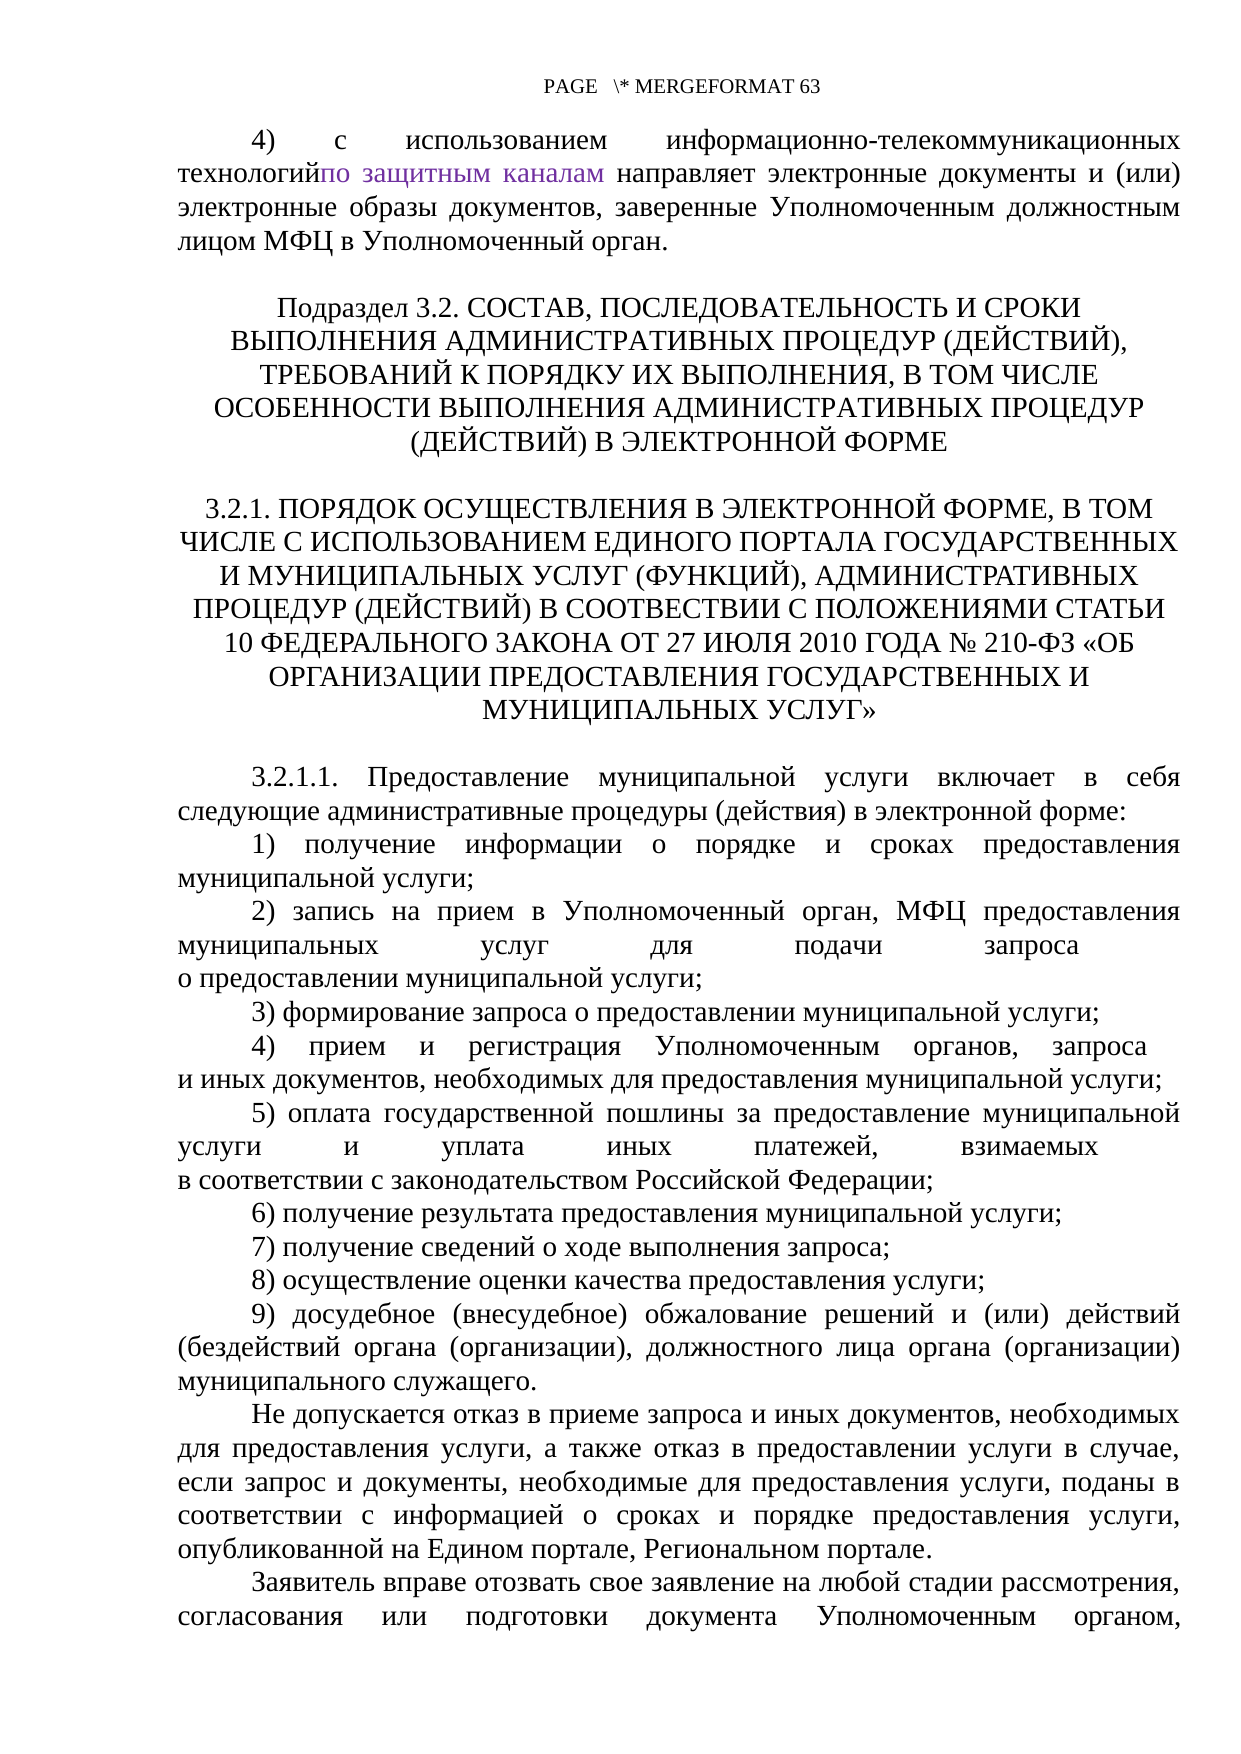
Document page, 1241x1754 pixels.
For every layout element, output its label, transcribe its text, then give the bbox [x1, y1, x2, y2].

text 6) получение результата предоставления муниципальной услуги; [177, 1195, 1181, 1229]
text 3) формирование запроса о предоставлении муниципальной услуги; [177, 994, 1181, 1028]
text Не допускается отказ в приеме запроса и иных документов, необходимых для предоставления услуги, а также отказ в предоставлении услуги в случае, если запрос и документы, необходимые для предоставления услуги, поданы в соответствии с информацией о сроках и порядке предоставления услуги, опубликованной на Едином портале, Региональном портале. [177, 1397, 1181, 1564]
text 8) осуществление оценки качества предоставления услуги; [177, 1262, 1181, 1296]
text 9) досудебное (внесудебное) обжалование решений и (или) действий (бездействий органа (организации), должностного лица органа (организации) муниципального служащего. [177, 1296, 1181, 1397]
text 4) с использованием информационно-телекоммуникационных технологийпо защитным каналам направляет электронные документы и (или) электронные образы документов, заверенные Уполномоченным должностным лицом МФЦ в Уполномоченный орган. [177, 122, 1181, 256]
text 7) получение сведений о ходе выполнения запроса; [177, 1229, 1181, 1262]
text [177, 1564, 1181, 1631]
text 1) получение информации о порядке и сроках предоставления муниципальной услуги; [177, 826, 1181, 893]
text 4) прием и регистрация Уполномоченным органов, запроса и иных документов, необходимых для предоставления муниципальной услуги; [177, 1028, 1181, 1095]
text 3.2.1.1. Предоставление муниципальной услуги включает в себя следующие административные процедуры (действия) в электронной форме: [177, 759, 1181, 826]
text Подраздел 3.2. СОСТАВ, ПОСЛЕДОВАТЕЛЬНОСТЬ И СРОКИ ВЫПОЛНЕНИЯ АДМИНИСТРАТИВНЫХ ПРОЦЕДУР (ДЕЙСТВИЙ), ТРЕБОВАНИЙ К ПОРЯДКУ ИХ ВЫПОЛНЕНИЯ, В ТОМ ЧИСЛЕ ОСОБЕННОСТИ ВЫПОЛНЕНИЯ АДМИНИСТРАТИВНЫХ ПРОЦЕДУР (ДЕЙСТВИЙ) В ЭЛЕКТРОННОЙ ФОРМЕ [177, 290, 1181, 457]
text 3.2.1. ПОРЯДОК ОСУЩЕСТВЛЕНИЯ В ЭЛЕКТРОННОЙ ФОРМЕ, В ТОМ ЧИСЛЕ С ИСПОЛЬЗОВАНИЕМ ЕДИНОГО ПОРТАЛА ГОСУДАРСТВЕННЫХ И МУНИЦИПАЛЬНЫХ УСЛУГ (ФУНКЦИЙ), АДМИНИСТРАТИВНЫХ ПРОЦЕДУР (ДЕЙСТВИЙ) В СООТВЕСТВИИ С ПОЛОЖЕНИЯМИ СТАТЬИ 10 ФЕДЕРАЛЬНОГО ЗАКОНА ОТ 27 ИЮЛЯ 2010 ГОДА № 210-ФЗ «ОБ ОРГАНИЗАЦИИ ПРЕДОСТАВЛЕНИЯ ГОСУДАРСТВЕННЫХ И МУНИЦИПАЛЬНЫХ УСЛУГ» [177, 491, 1181, 726]
text 5) оплата государственной пошлины за предоставление муниципальной услуги и уплата иных платежей, взимаемых в соответствии с законодательством Российской Федерации; [177, 1095, 1181, 1195]
text 2) запись на прием в Уполномоченный орган, МФЦ предоставления муниципальных услуг для подачи запроса о предоставлении муниципальной услуги; [177, 893, 1181, 994]
